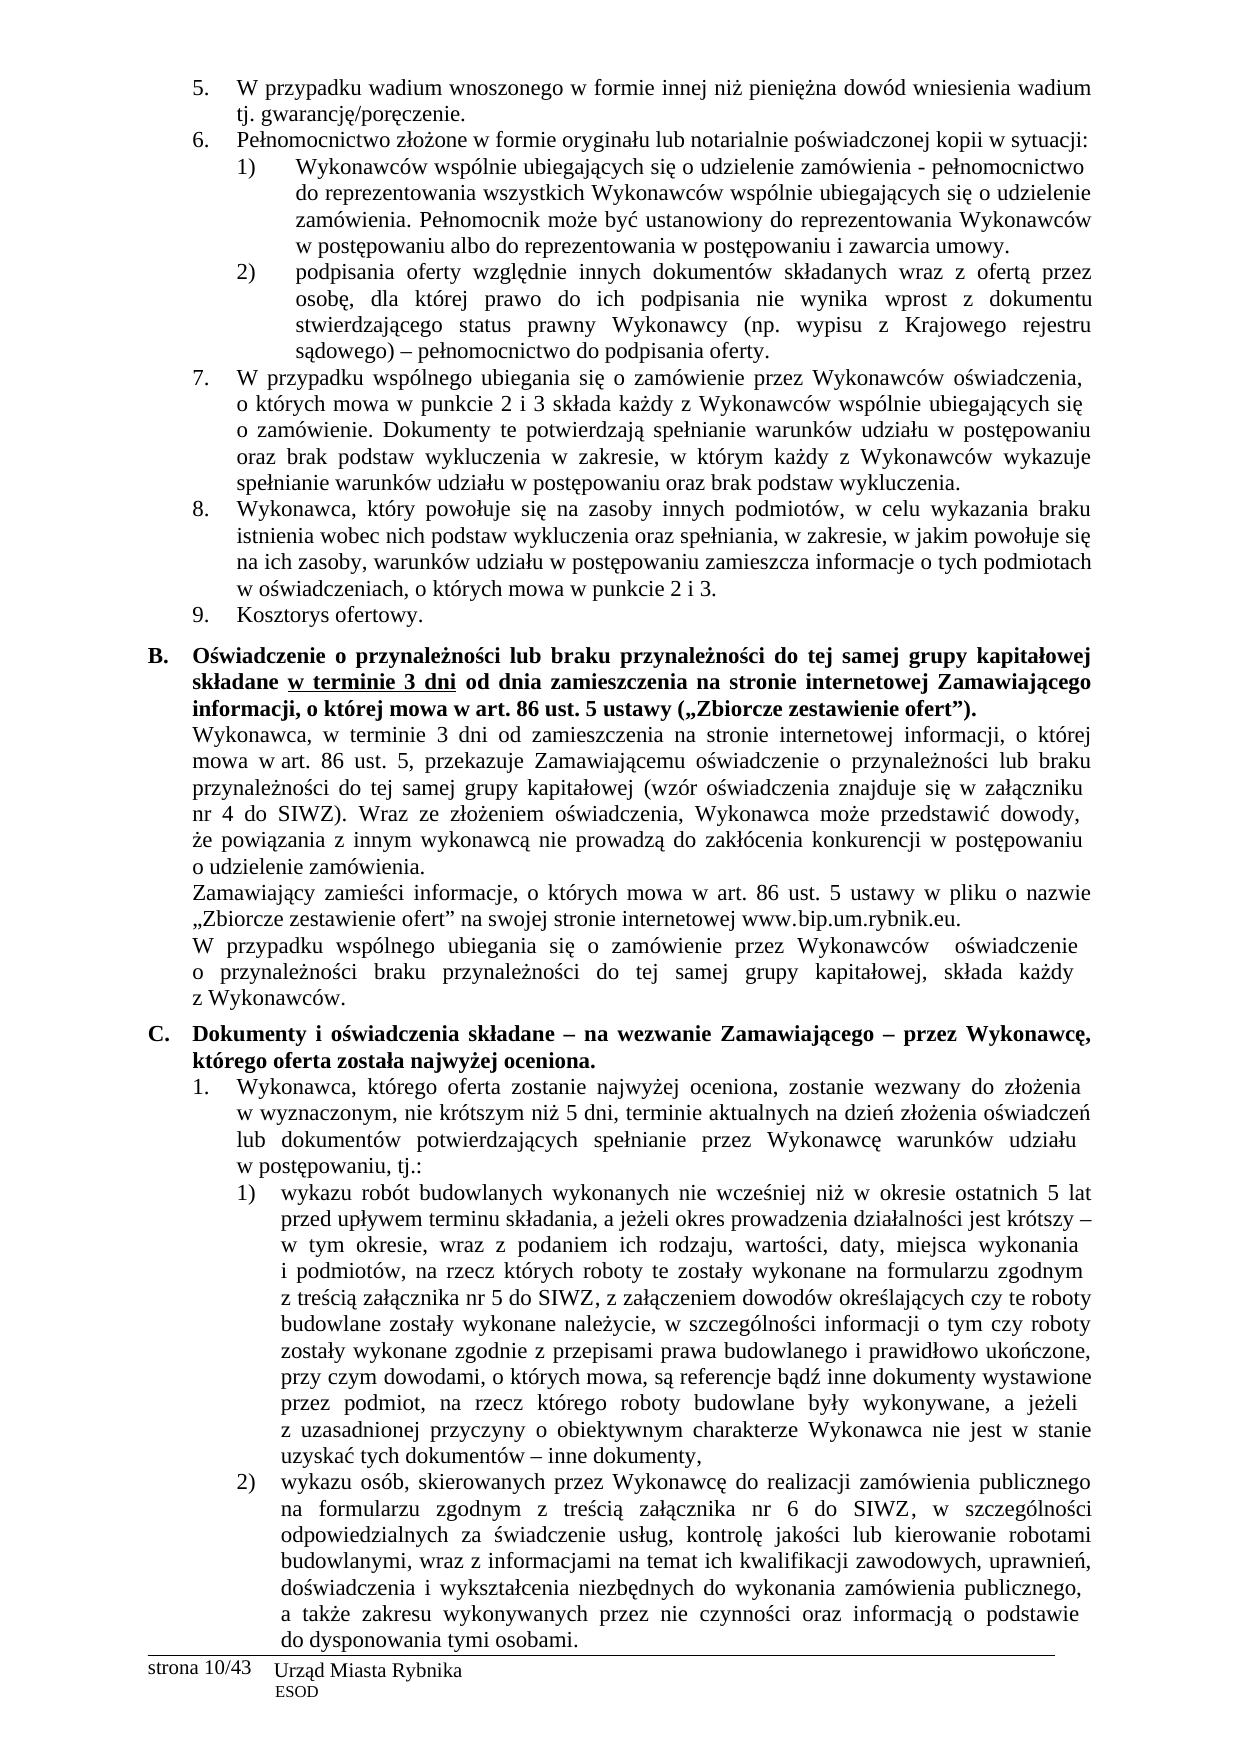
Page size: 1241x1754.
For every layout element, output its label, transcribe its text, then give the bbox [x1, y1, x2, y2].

list podpisania oferty względnie innych dokumentów składanych wraz z ofertą przez osobę, dla której prawo do ich podpisania nie wynika wprost z dokumentu stwierdzającego status prawny Wykonawcy (np. wypisu z Krajowego rejestru sądowego) – pełnomocnictwo do podpisania oferty. [236, 364, 1092, 469]
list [236, 1574, 1092, 1653]
list W przypadku wadium wnoszonego w formie innej niż pieniężna dowód wniesienia wadium tj. gwarancję/poręczenie. [192, 179, 1092, 232]
list Pełnomocnictwo złożone w formie oryginału lub notarialnie poświadczonej kopii w sytuacji: [192, 232, 1092, 258]
list Kosztorys ofertowy. [192, 706, 1092, 733]
list wykazu robót budowlanych wykonanych nie wcześniej niż w okresie ostatnich 5 lat przed upływem terminu składania, a jeżeli okres prowadzenia działalności jest krótszy – w tym okresie, wraz z podaniem ich rodzaju, wartości, daty, miejsca wykonania i podmiotów, na rzecz których roboty te zostały wykonane na formularzu zgodnym z treścią załącznika nr 5 do SIWZ, z załączeniem dowodów określających czy te roboty budowlane zostały wykonane należycie, w szczególności informacji o tym czy roboty zostały wykonane zgodnie z przepisami prawa budowlanego i prawidłowo ukończone, przy czym dowodami, o których mowa, są referencje bądź inne dokumenty wystawione przez podmiot, na rzecz którego roboty budowlane były wykonywane, a jeżeli z uzasadnionej przyczyny o obiektywnym charakterze Wykonawca nie jest w stanie uzyskać tych dokumentów – inne dokumenty, [236, 1284, 1092, 1574]
list Wykonawca, który powołuje się na zasoby innych podmiotów, w celu wykazania braku istnienia wobec nich podstaw wykluczenia oraz spełniania, w zakresie, w jakim powołuje się na ich zasoby, warunków udziału w postępowaniu zamieszcza informacje o tych podmiotach w oświadczeniach, o których mowa w punkcie 2 i 3. [192, 601, 1092, 706]
list W przypadku wspólnego ubiegania się o zamówienie przez Wykonawców oświadczenia, o których mowa w punkcie 2 i 3 składa każdy z Wykonawców wspólnie ubiegających się o zamówienie. Dokumenty te potwierdzają spełnianie warunków udziału w postępowaniu oraz brak podstaw wykluczenia w zakresie, w którym każdy z Wykonawców wykazuje spełnianie warunków udziału w postępowaniu oraz brak podstaw wykluczenia. [192, 469, 1092, 601]
list Wykonawca, który polega na zdolnościach lub sytuacji innych podmiotów, musi udowodnić zamawiającemu, że realizując zamówienie, będzie dysponował niezbędnymi zasobami tych podmiotów, w szczególności przedstawiając wraz z ofertą zobowiązanie tych podmiotów do oddania mu do dyspozycji niezbędnych zasobów na potrzeby realizacji zamówienia. [192, 74, 1092, 179]
list Wykonawca, którego oferta zostanie najwyżej oceniona, zostanie wezwany do złożenia w wyznaczonym, nie krótszym niż 5 dni, terminie aktualnych na dzień złożenia oświadczeń lub dokumentów potwierdzających spełnianie przez Wykonawcę warunków udziału w postępowaniu, tj.: [192, 1178, 1092, 1284]
list Dokumenty i oświadczenia składane – na wezwanie Zamawiającego – przez Wykonawcę, którego oferta została najwyżej oceniona. [148, 1126, 1092, 1178]
text Zamawiający zamieści informacje, o których mowa w art. 86 ust. 5 ustawy w pliku o nazwie „Zbiorcze zestawienie ofert” na swojej stronie internetowej www.bip.um.rybnik.eu. [192, 984, 1092, 1037]
list Oświadczenie o przynależności lub braku przynależności do tej samej grupy kapitałowej składane w terminie 3 dni od dnia zamieszczenia na stronie internetowej Zamawiającego informacji, o której mowa w art. 86 ust. 5 ustawy („Zbiorcze zestawienie ofert”). [148, 747, 1092, 826]
list Wykonawców wspólnie ubiegających się o udzielenie zamówienia - pełnomocnictwo do reprezentowania wszystkich Wykonawców wspólnie ubiegających się o udzielenie zamówienia. Pełnomocnik może być ustanowiony do reprezentowania Wykonawców w postępowaniu albo do reprezentowania w postępowaniu i zawarcia umowy. [236, 258, 1092, 364]
text Wykonawca, w terminie 3 dni od zamieszczenia na stronie internetowej informacji, o której mowa w art. 86 ust. 5, przekazuje Zamawiającemu oświadczenie o przynależności lub braku przynależności do tej samej grupy kapitałowej (wzór oświadczenia znajduje się w załączniku nr 4 do SIWZ). Wraz ze złożeniem oświadczenia, Wykonawca może przedstawić dowody, że powiązania z innym wykonawcą nie prowadzą do zakłócenia konkurencji w postępowaniu o udzielenie zamówienia. [192, 826, 1092, 984]
text W przypadku wspólnego ubiegania się o zamówienie przez Wykonawców oświadczenie o przynależności braku przynależności do tej samej grupy kapitałowej, składa każdy z Wykonawców. [192, 1037, 1092, 1116]
